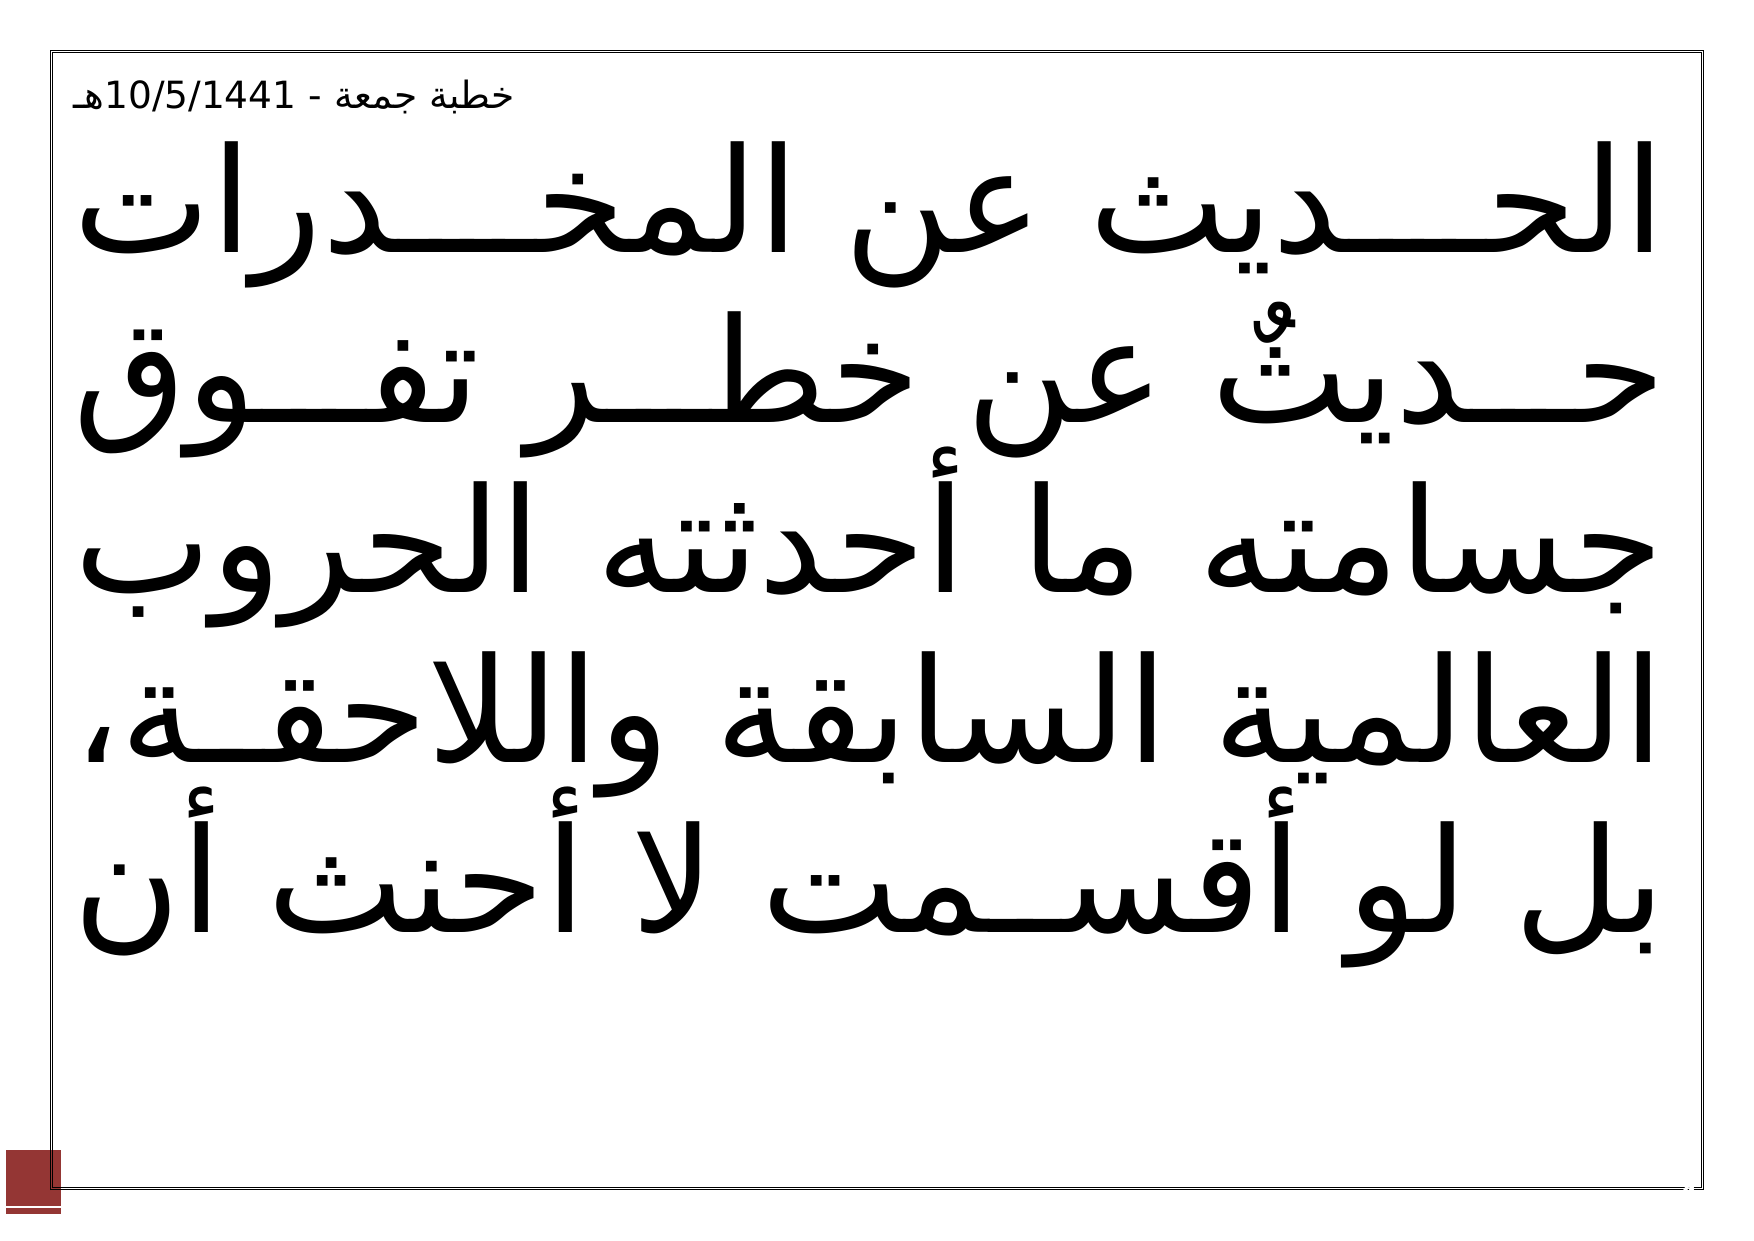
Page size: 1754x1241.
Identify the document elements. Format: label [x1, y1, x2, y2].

text [74, 117, 1665, 966]
